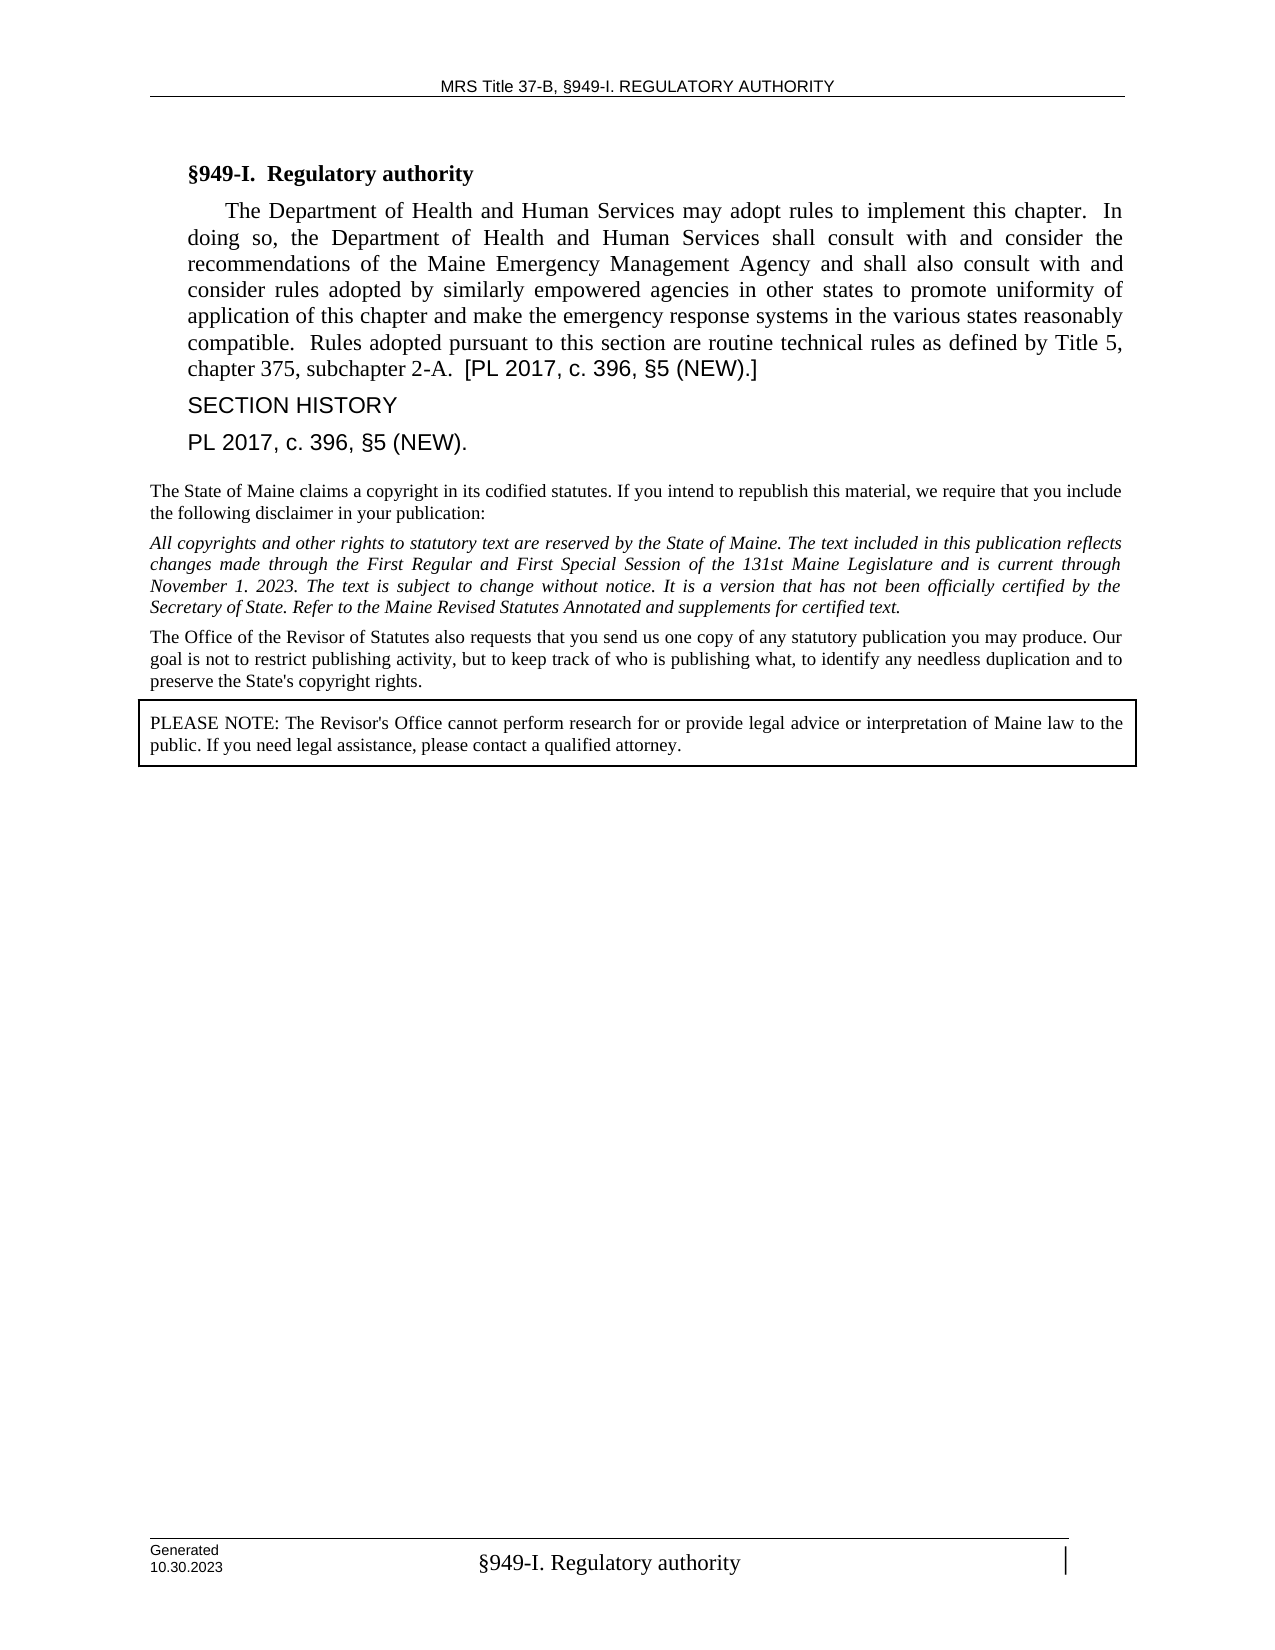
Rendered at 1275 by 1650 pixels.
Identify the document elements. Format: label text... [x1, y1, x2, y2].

text PLEASE NOTE: The Revisor's Office cannot perform research for or provide legal advice or interpretation of Maine law to the public. If you need legal assistance, please contact a qualified attorney. [140, 701, 1135, 765]
text SECTION HISTORY [187, 392, 1125, 418]
text All copyrights and other rights to statutory text are reserved by the State of Maine. The text included in this publication reflects changes made through the First Regular and First Special Session of the 131st Maine Legislature and is current through November 1. 2023 . The text is subject to change without notice. It is a version that has not been officially certified by the Secretary of State. Refer to the Maine Revised Statutes Annotated and supplements for certified text. [150, 532, 1125, 618]
text PL 2017, c. 396, §5 (NEW). [187, 429, 1125, 455]
text The Department of Health and Human Services may adopt rules to implement this chapter. In doing so, the Department of Health and Human Services shall consult with and consider the recommendations of the Maine Emergency Management Agency and shall also consult with and consider rules adopted by similarly empowered agencies in other states to promote uniformity of application of this chapter and make the emergency response systems in the various states reasonably compatible. Rules adopted pursuant to this section are routine technical rules as defined by Title 5, chapter 375, subchapter 2‑A. [PL 2017, c. 396, §5 (NEW).] [187, 197, 1125, 382]
text The State of Maine claims a copyright in its codified statutes. If you intend to republish this material, we require that you include the following disclaimer in your publication: [150, 480, 1125, 523]
text The Office of the Revisor of Statutes also requests that you send us one copy of any statutory publication you may produce. Our goal is not to restrict publishing activity, but to keep track of who is publishing what, to identify any needless duplication and to preserve the State's copyright rights. [150, 626, 1125, 691]
text §949-I. Regulatory authority [187, 160, 1125, 187]
